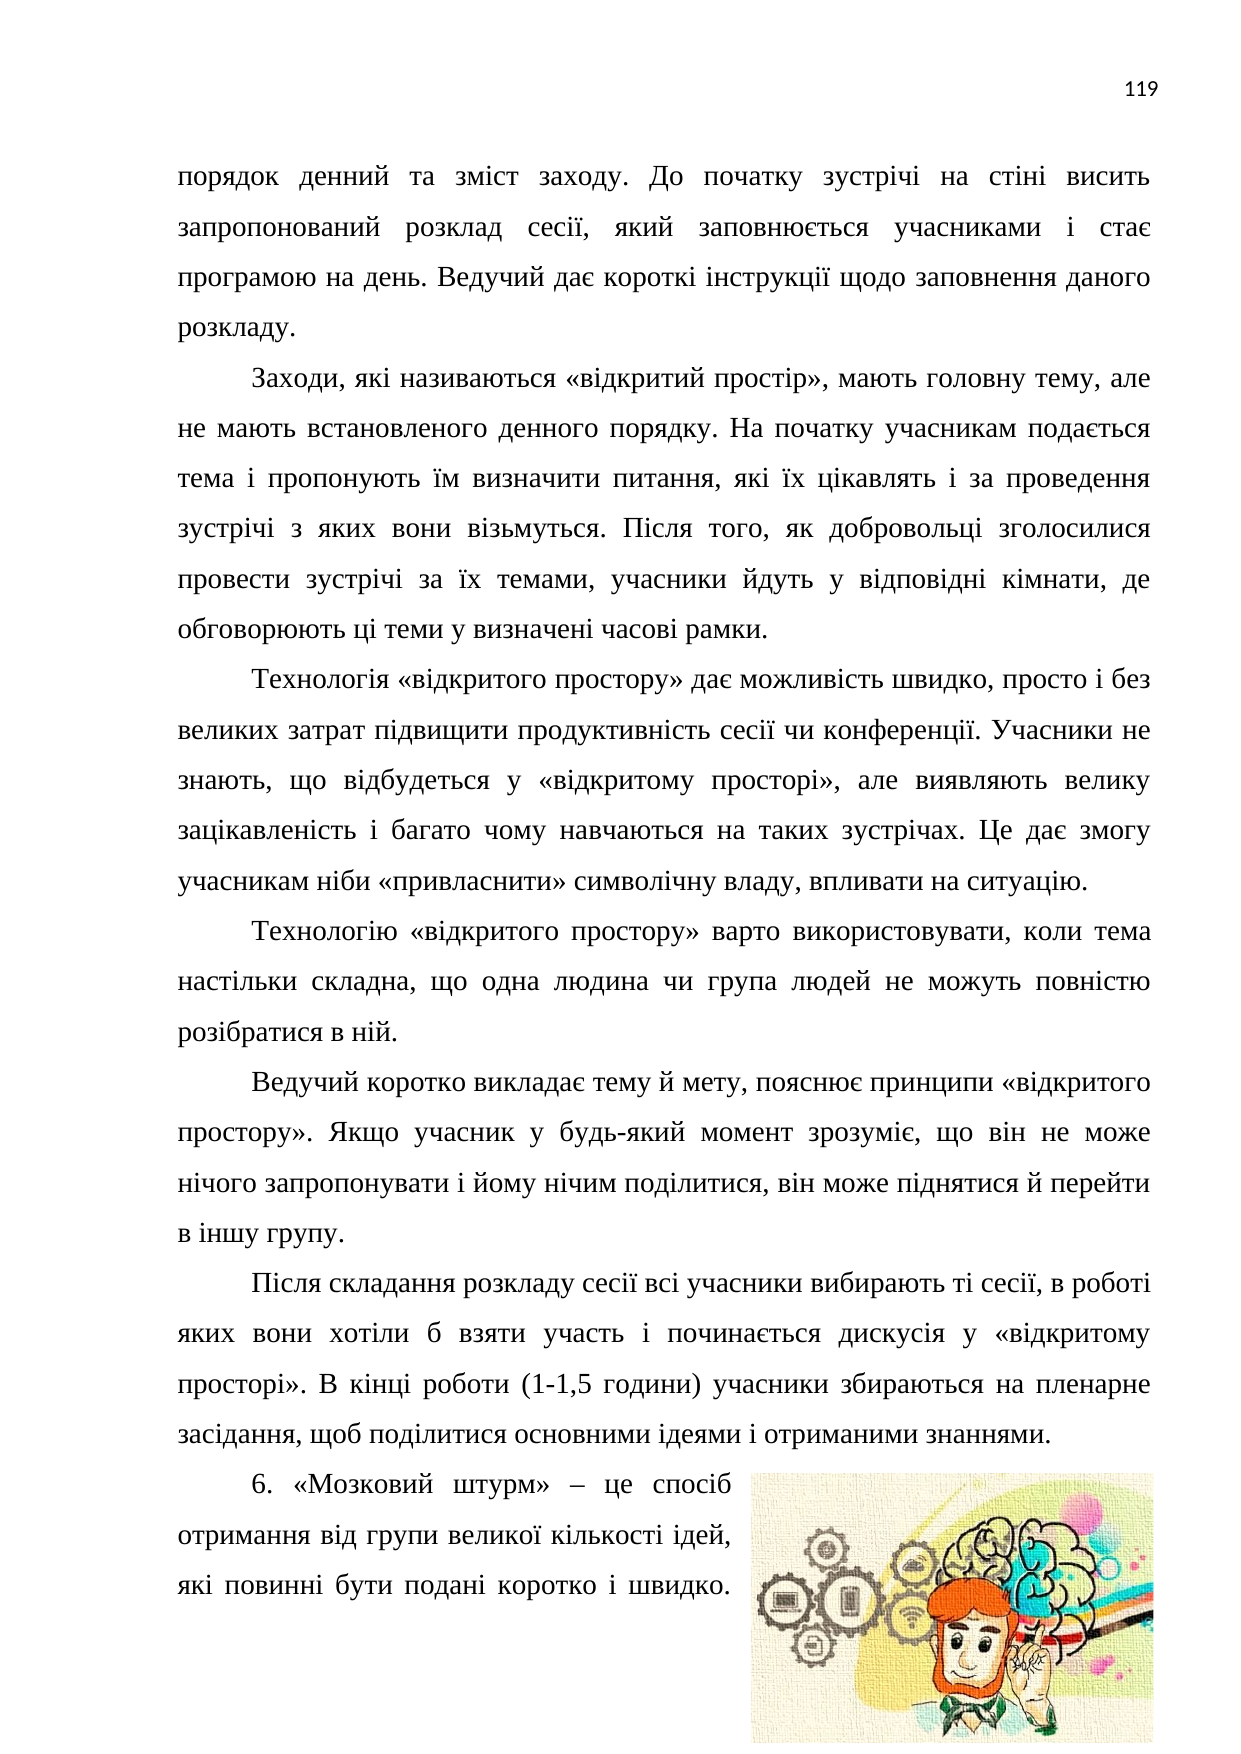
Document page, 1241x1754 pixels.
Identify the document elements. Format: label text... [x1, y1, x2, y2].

text Ведучий коротко викладає тему й мету, пояснює принципи «відкритого простору». Якщо учасник у будь-який момент зрозуміє, що він не може нічого запропонувати і йому нічим поділитися, він може піднятися й перейти в іншу групу. [177, 1064, 1152, 1248]
text Технологія «відкритого простору» дає можливість швидко, просто і без великих затрат підвищити продуктивність сесії чи конференції. Учасники не знають, що відбудеться у «відкритому просторі», але виявляють велику зацікавленість і багато чому навчаються на таких зустрічах. Це дає змогу учасникам ніби «привласнити» символічну владу, впливати на ситуацію. [177, 662, 1152, 896]
picture [750, 1473, 1154, 1743]
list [177, 158, 1152, 343]
text Технологію «відкритого простору» варто використовувати, коли тема настільки складна, що одна людина чи група людей не можуть повністю розібратися в ній. [177, 913, 1152, 1047]
text Заходи, які називаються «відкритий простір», мають головну тему, але не мають встановленого денного порядку. На початку учасникам подається тема і пропонують їм визначити питання, які їх цікавлять і за проведення зустрічі з яких вони візьмуться. Після того, як добровольці зголосилися провести зустрічі за їх темами, учасники йдуть у відповідні кімнати, де обговорюють ці теми у визначені часові рамки. [177, 360, 1152, 645]
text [177, 1467, 1152, 1601]
text Після складання розкладу сесії всі учасники вибирають ті сесії, в роботі яких вони хотіли б взяти участь і починається дискусія у «відкритому просторі». В кінці роботи (1-1,5 години) учасники збираються на пленарне засідання, щоб поділитися основними ідеями і отриманими знаннями. [177, 1265, 1152, 1450]
